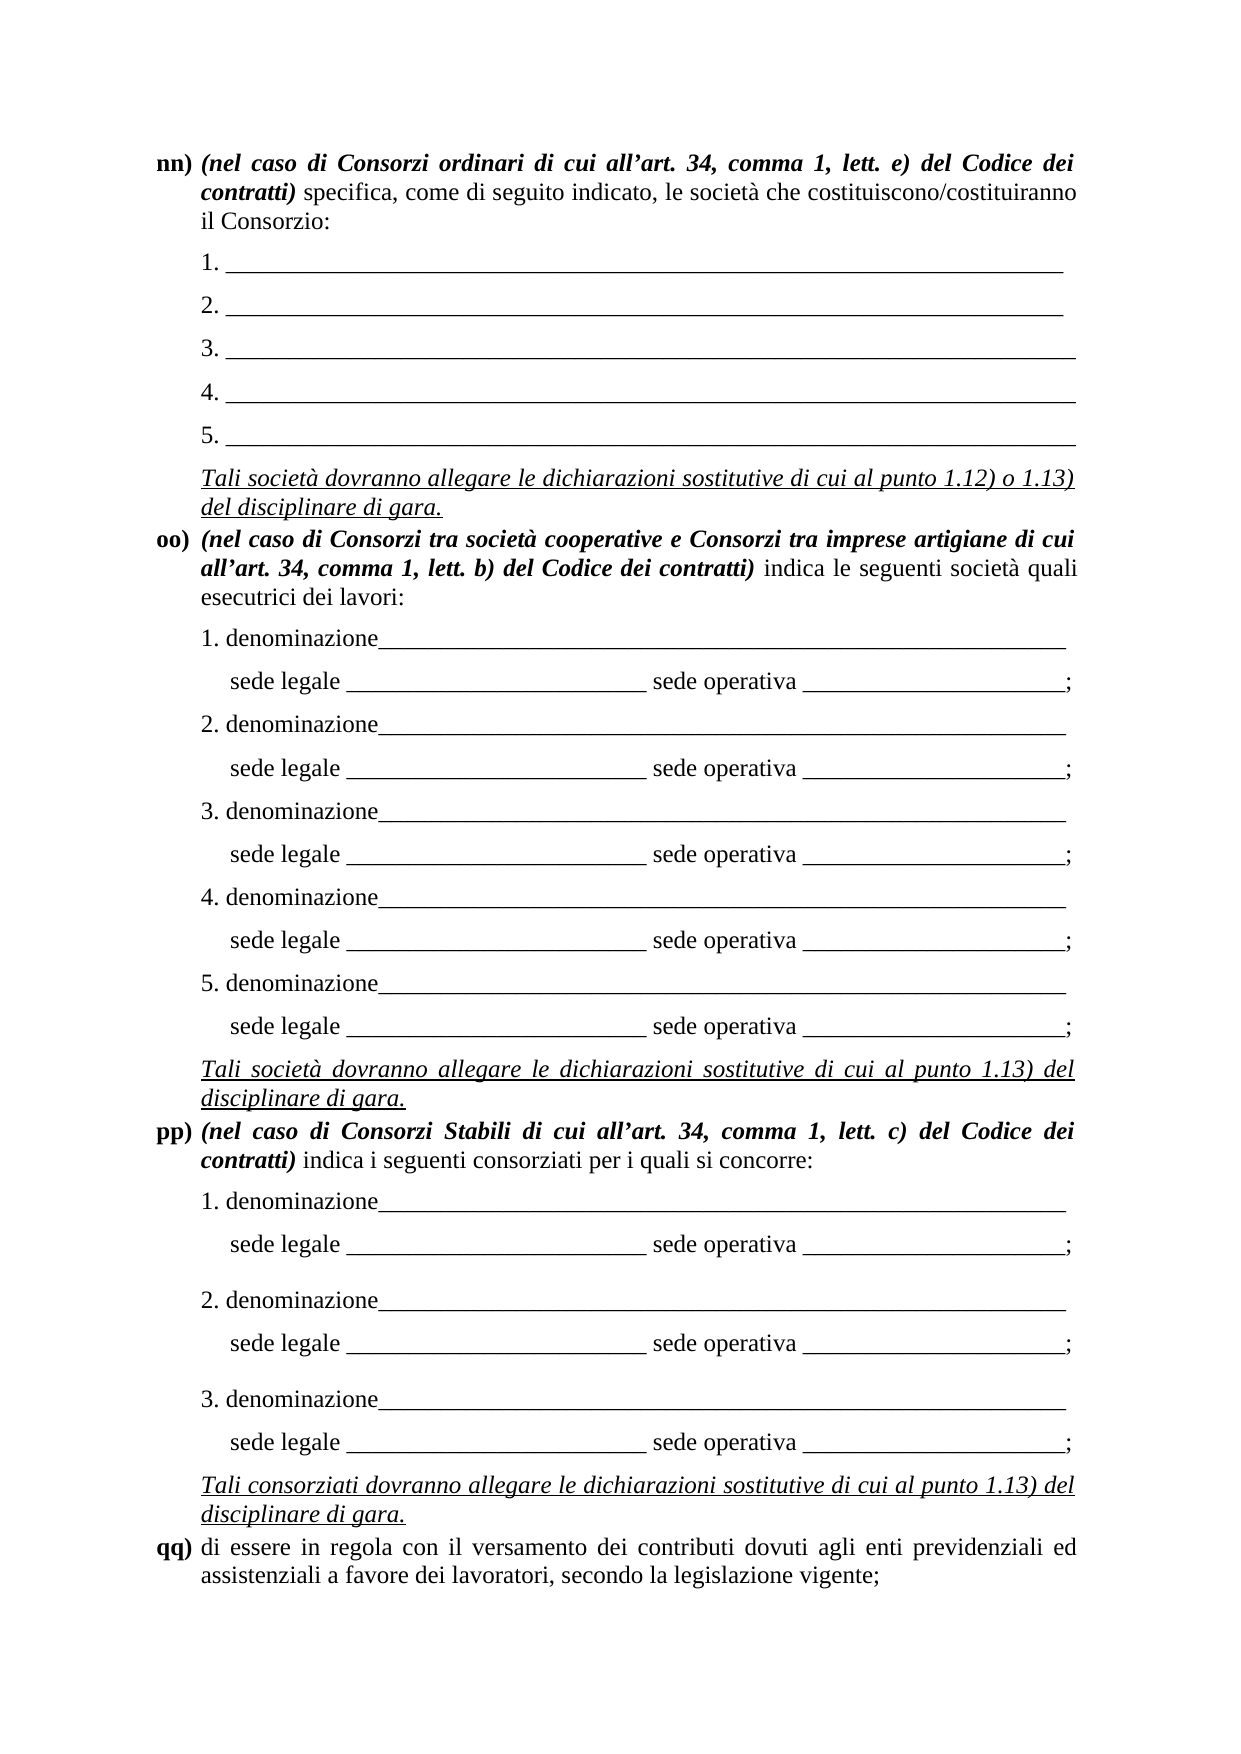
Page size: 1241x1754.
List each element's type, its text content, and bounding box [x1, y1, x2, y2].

text Tali consorziati dovranno allegare le dichiarazioni sostitutive di cui al punto 1.13) del disciplinare di gara. [201, 1470, 1078, 1527]
text 1. denominazione_______________________________________________________ [201, 623, 1078, 652]
text sede legale ________________________ sede operativa _____________________; [215, 666, 1078, 695]
text sede legale ________________________ sede operativa _____________________; [215, 1011, 1078, 1040]
text oo) (nel caso di Consorzi tra società cooperative e Consorzi tra imprese artigiane di cui all’art. 34, comma 1, lett. b) del Codice dei contratti) indica le seguenti società quali esecutrici dei lavori: [156, 524, 1078, 611]
text pp) (nel caso di Consorzi Stabili di cui all’art. 34, comma 1, lett. c) del Codice dei contratti) indica i seguenti consorziati per i quali si concorre: [156, 1116, 1078, 1174]
text 1. denominazione_______________________________________________________ [201, 1186, 1078, 1215]
text sede legale ________________________ sede operativa _____________________; [215, 1328, 1078, 1357]
text sede legale ________________________ sede operativa _____________________; [215, 925, 1078, 954]
text sede legale ________________________ sede operativa _____________________; [215, 1427, 1078, 1456]
text 5. denominazione_______________________________________________________ [201, 968, 1078, 997]
text sede legale ________________________ sede operativa _____________________; [215, 1229, 1078, 1258]
text 2. denominazione_______________________________________________________ [201, 709, 1078, 738]
text Tali società dovranno allegare le dichiarazioni sostitutive di cui al punto 1.13) del disciplinare di gara. [201, 1054, 1078, 1112]
text 4. denominazione_______________________________________________________ [201, 882, 1078, 911]
text Tali società dovranno allegare le dichiarazioni sostitutive di cui al punto 1.12) o 1.13) del disciplinare di gara. [201, 463, 1078, 520]
text sede legale ________________________ sede operativa _____________________; [215, 839, 1078, 868]
text 1. ___________________________________________________________________ [201, 247, 1078, 276]
text 3. denominazione_______________________________________________________ [201, 1384, 1078, 1412]
text 5. ____________________________________________________________________ [201, 420, 1078, 448]
text sede legale ________________________ sede operativa _____________________; [215, 753, 1078, 781]
text 4. ____________________________________________________________________ [201, 377, 1078, 405]
text qq) di essere in regola con il versamento dei contributi dovuti agli enti previdenziali ed assistenziali a favore dei lavoratori, secondo la legislazione vigente; [156, 1532, 1078, 1589]
text nn) (nel caso di Consorzi ordinari di cui all’art. 34, comma 1, lett. e) del Codice dei contratti) specifica, come di seguito indicato, le società che costituiscono/costituiranno il Consorzio: [156, 148, 1078, 235]
text 3. ____________________________________________________________________ [201, 333, 1078, 362]
text 3. denominazione_______________________________________________________ [201, 796, 1078, 824]
text 2. ___________________________________________________________________ [201, 290, 1078, 319]
text 2. denominazione_______________________________________________________ [201, 1285, 1078, 1314]
